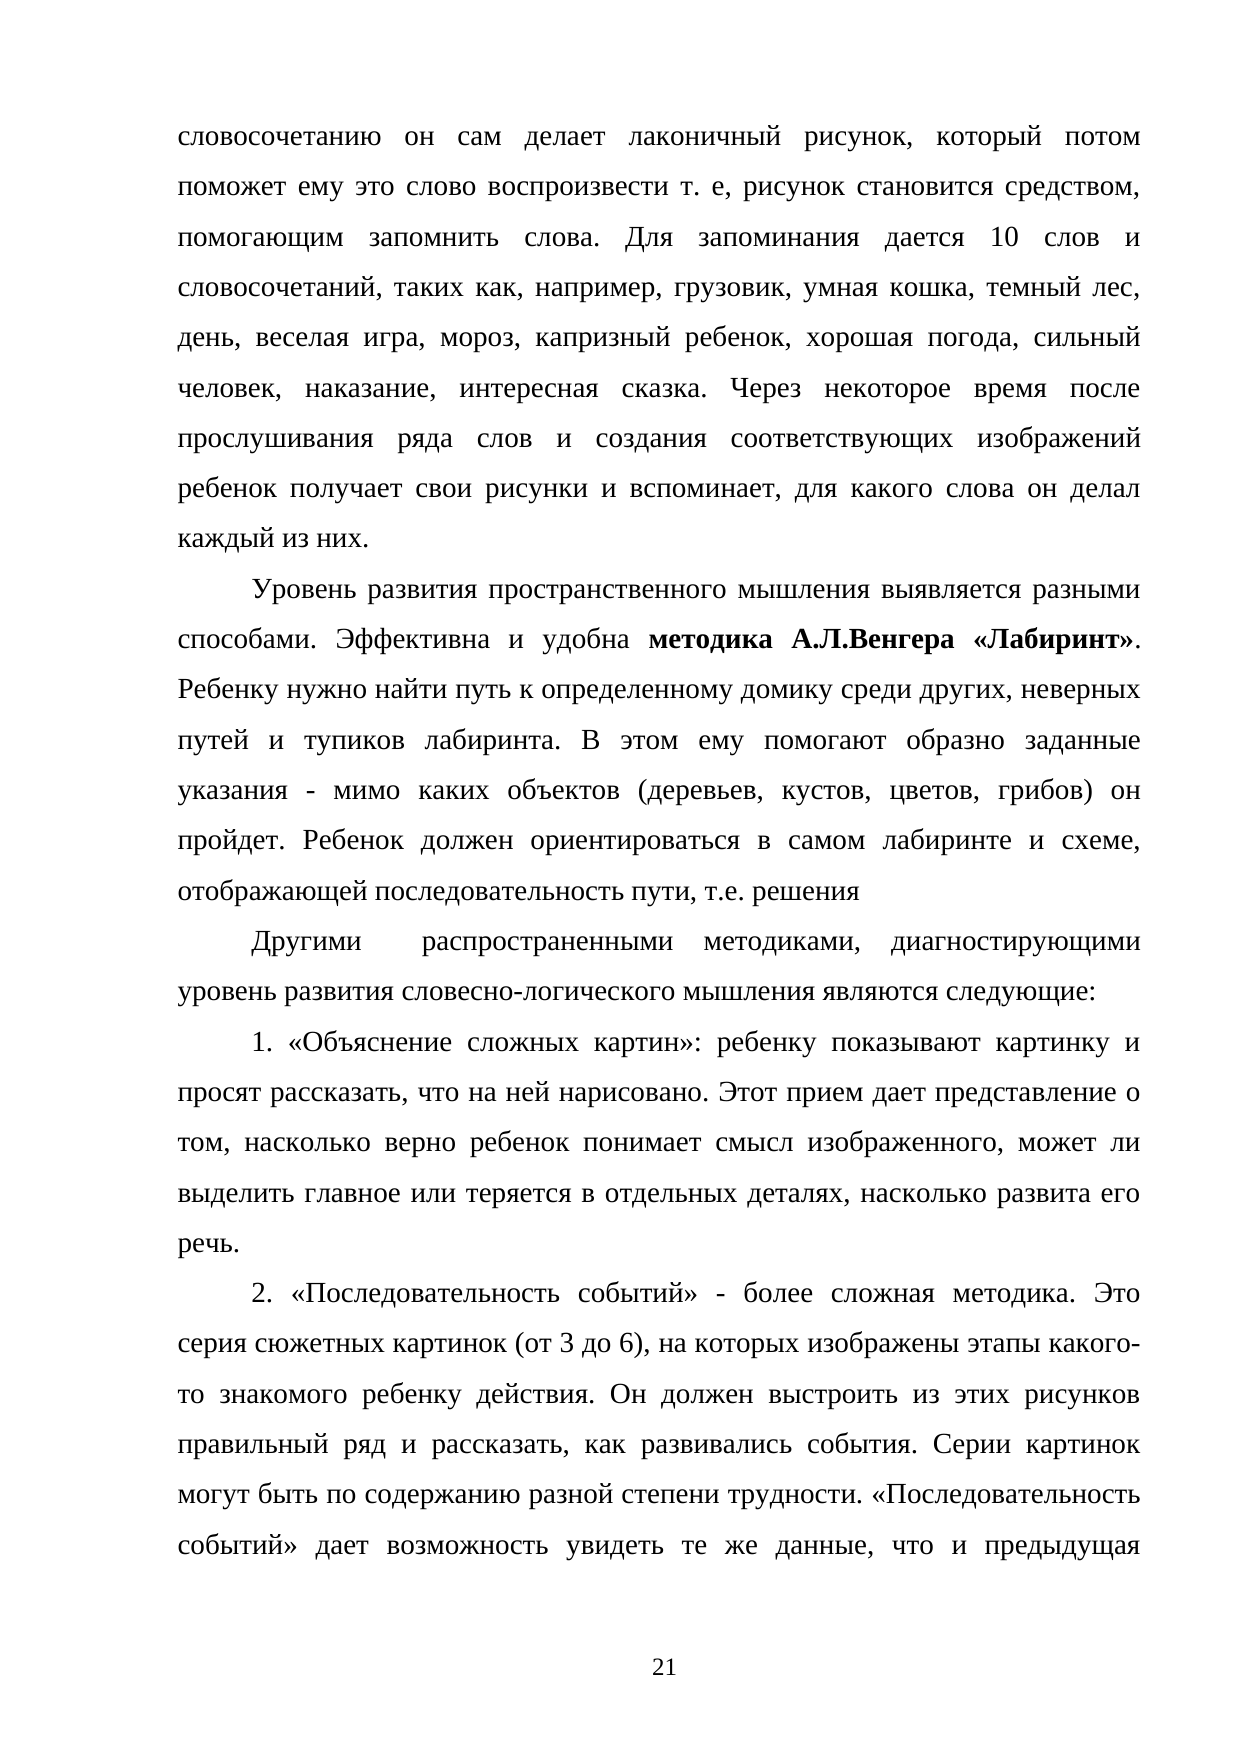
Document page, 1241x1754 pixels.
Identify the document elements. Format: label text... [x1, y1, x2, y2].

text Другими распространенными методиками, диагностирующими уровень развития словесно-логического мышления являются следующие: [177, 923, 1141, 1007]
text Уровень развития пространственного мышления выявляется разными способами. Эффективна и удобна методика А.Л.Венгера «Лабиринт». Ребенку нужно найти путь к определенному домику среди других, неверных путей и тупиков лабиринта. В этом ему помогают образно заданные указания - мимо каких объектов (деревьев, кустов, цветов, грибов) он пройдет. Ребенок должен ориентироваться в самом лабиринте и схеме, отображающей последовательность пути, т.е. решения [177, 571, 1141, 906]
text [177, 118, 1141, 554]
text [177, 1275, 1141, 1560]
text 1. «Объяснение сложных картин»: ребенку показывают картинку и просят рассказать, что на ней нарисовано. Этот прием дает представление о том, насколько верно ребенок понимает смысл изображенного, может ли выделить главное или теряется в отдельных деталях, насколько развита его речь. [177, 1024, 1141, 1258]
